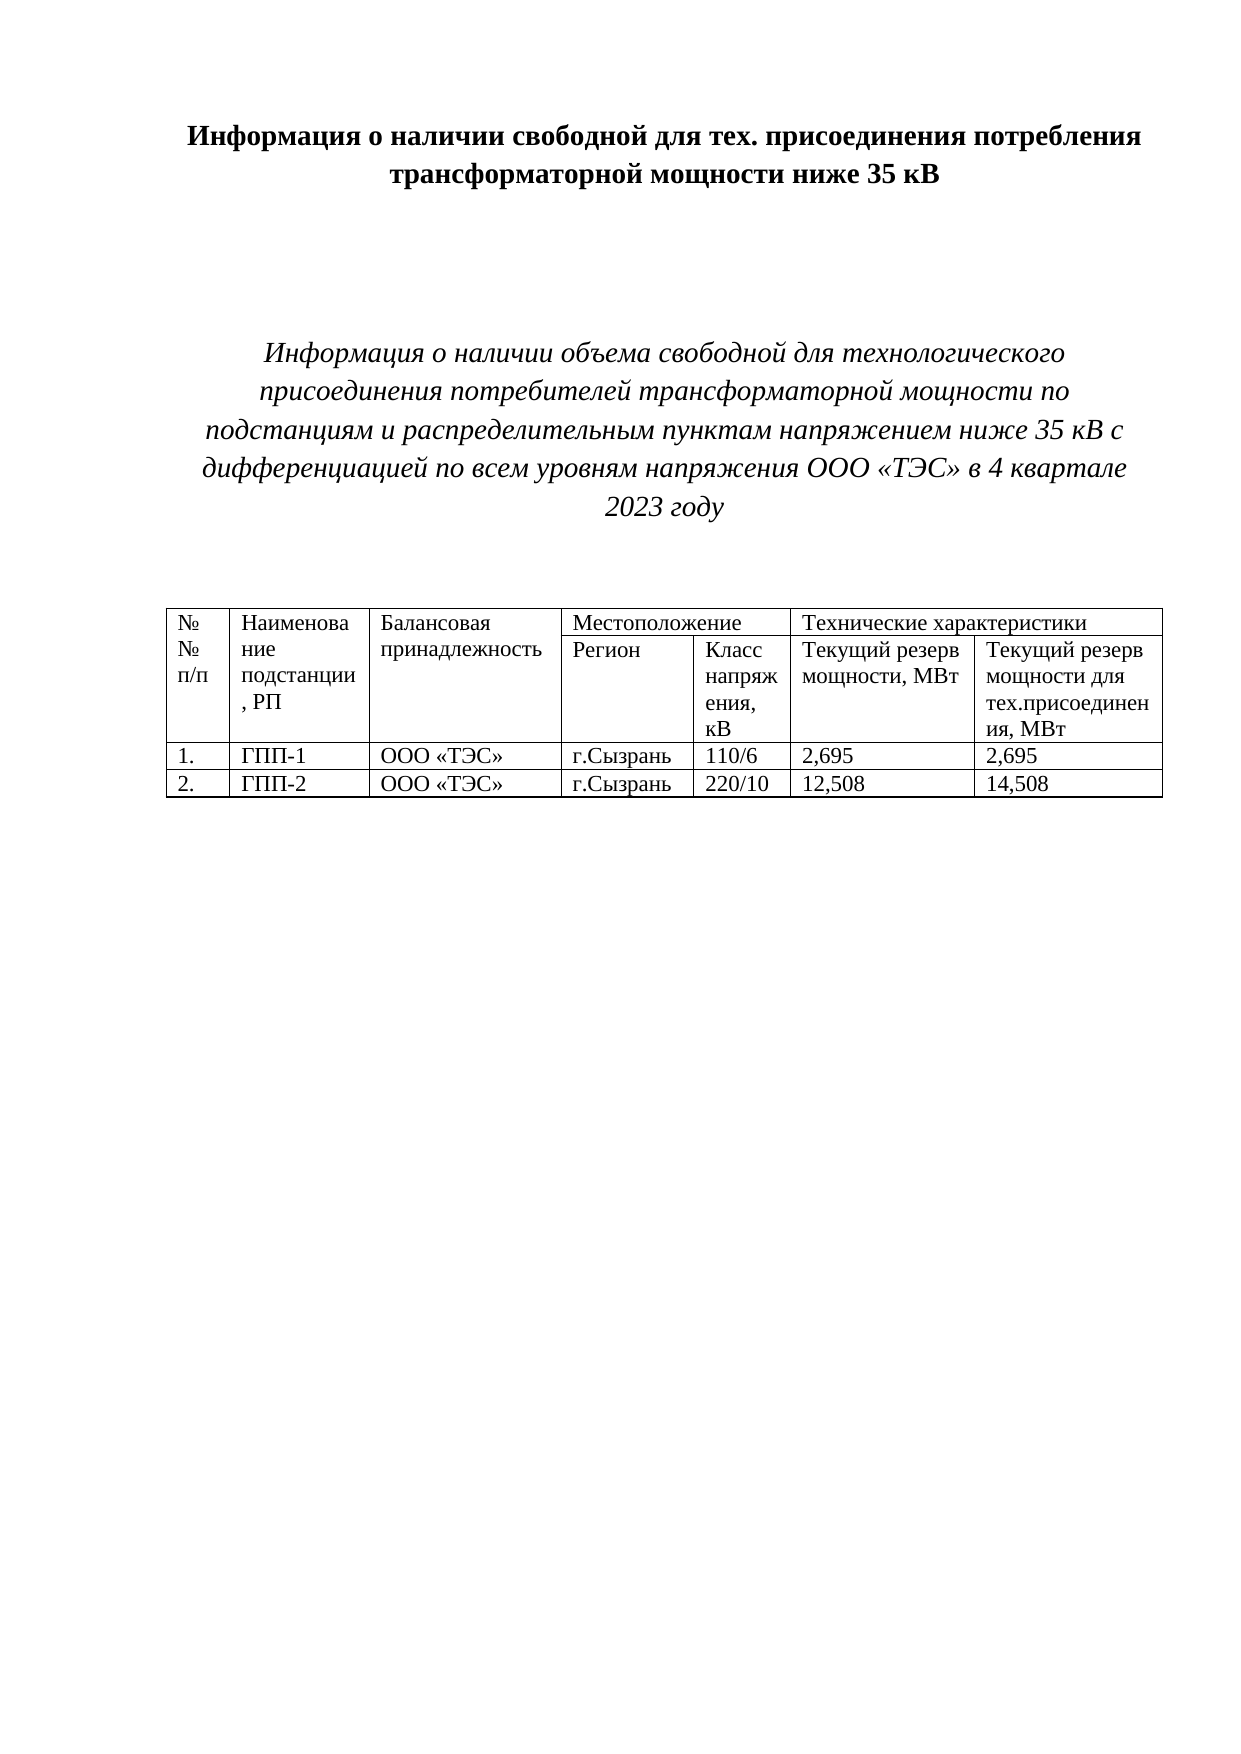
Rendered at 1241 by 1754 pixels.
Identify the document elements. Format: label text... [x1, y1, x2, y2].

table_cell ГПП-2 [230, 770, 369, 796]
table_cell ООО «ТЭС» [370, 770, 561, 796]
table_header №№ п/п [167, 609, 229, 742]
table_cell г.Сызрань [562, 743, 693, 769]
table_cell 14,508 [975, 770, 1162, 796]
table_cell Текущий резерв мощности, МВт [791, 636, 974, 742]
text Информация о наличии объема свободной для технологического присоединения потребителей трансформаторной мощности по подстанциям и распределительным пунктам напряжением ниже 35 кВ с дифференциацией по всем уровням напряжения ООО «ТЭС» в 4 квартале 2023 году [177, 335, 1152, 522]
text Информация о наличии свободной для тех. присоединения потребления трансформаторной мощности ниже 35 кВ [177, 118, 1152, 190]
table_cell 2. [167, 770, 229, 796]
table_cell Регион [562, 636, 693, 742]
table_cell 220/10 [694, 770, 790, 796]
table_header Балансовая принадлежность [370, 609, 561, 742]
table_cell ООО «ТЭС» [370, 743, 561, 769]
table_cell 2,695 [791, 743, 974, 769]
table_cell 110/6 [694, 743, 790, 769]
table_cell Текущий резерв мощности для тех.присоединения, МВт [975, 636, 1162, 742]
table_cell г.Сызрань [562, 770, 693, 796]
table_cell ГПП-1 [230, 743, 369, 769]
table_header Наименование подстанции, РП [230, 609, 369, 742]
table_cell 12,508 [791, 770, 974, 796]
table_cell 2,695 [975, 743, 1162, 769]
table_header Местоположение [562, 609, 790, 635]
table_cell 1. [167, 743, 229, 769]
table_header Технические характеристики [791, 609, 1162, 635]
table_cell Класс напряжения, кВ [694, 636, 790, 742]
